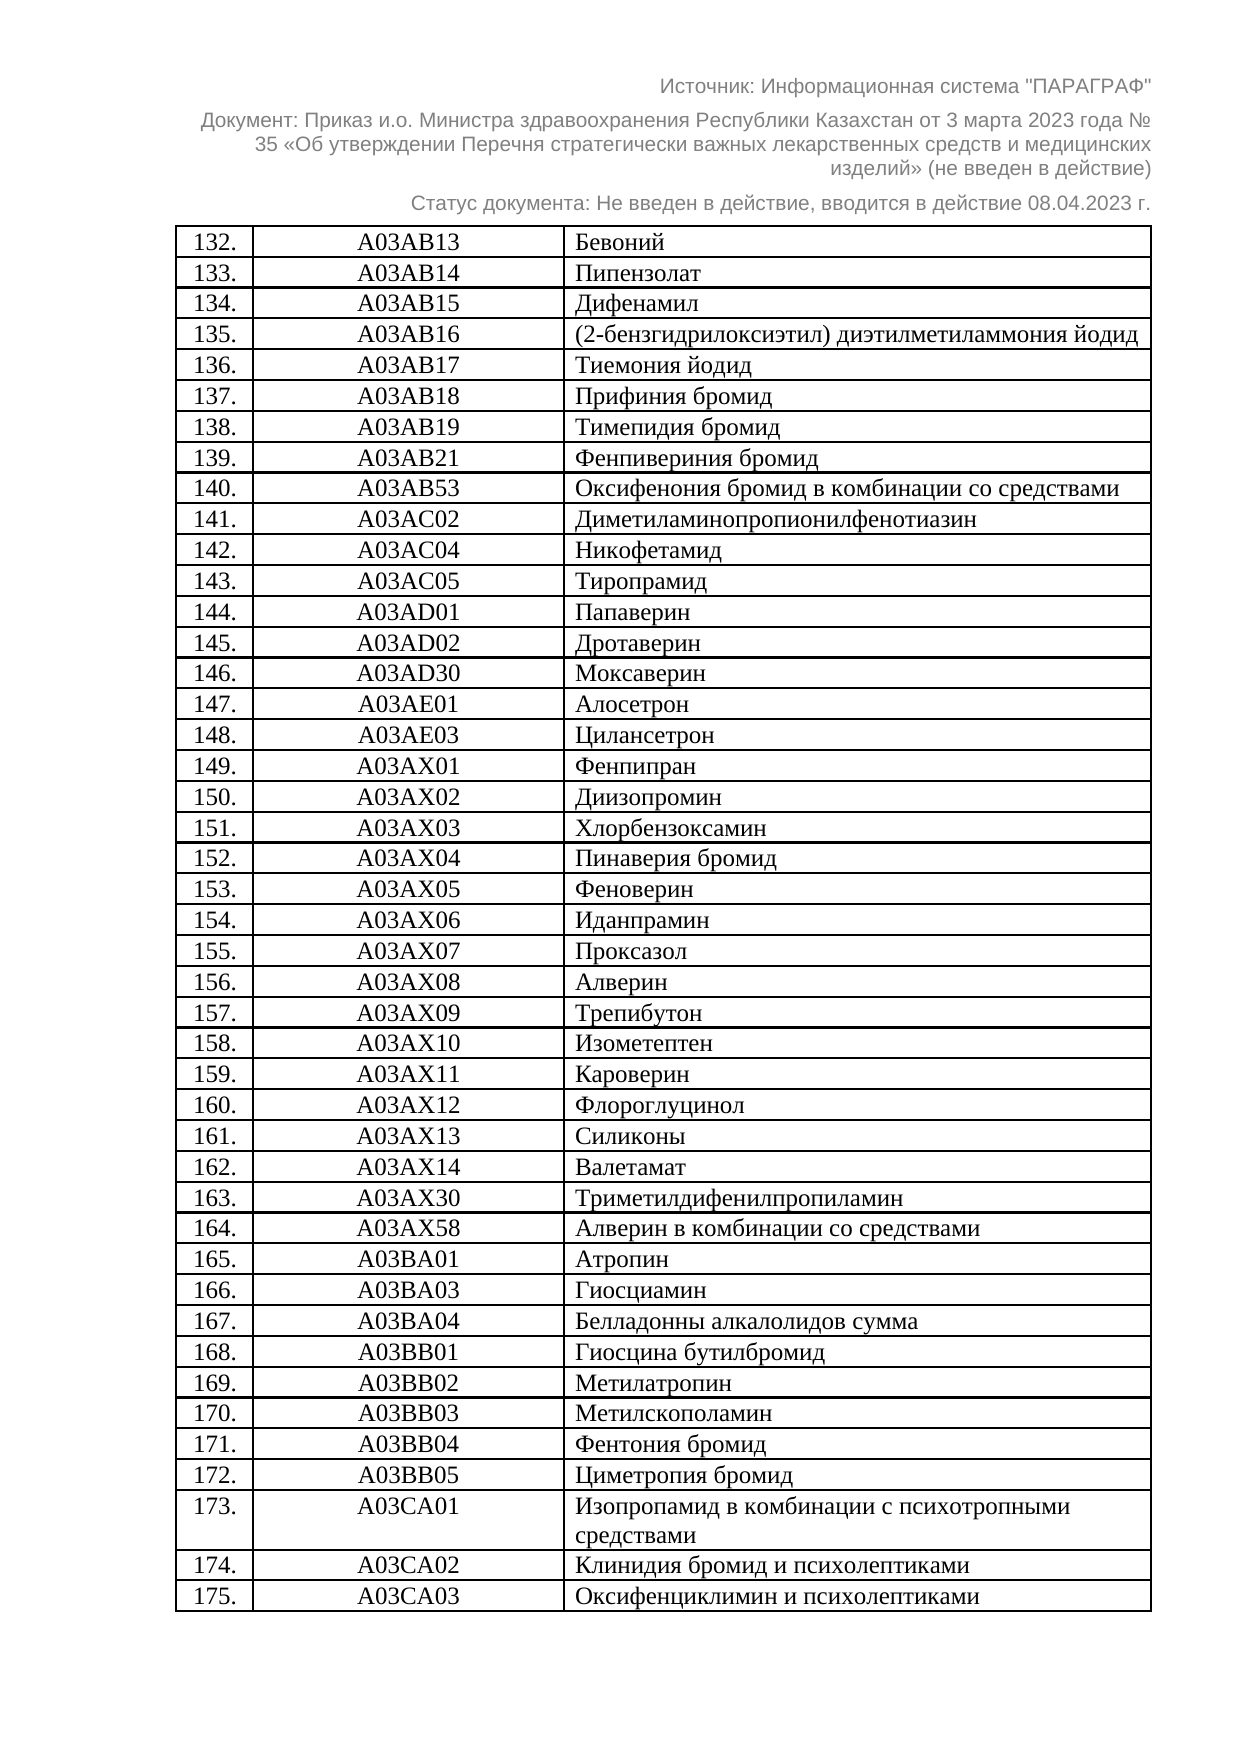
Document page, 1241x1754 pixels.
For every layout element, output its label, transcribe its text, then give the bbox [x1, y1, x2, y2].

table_cell A03AB15 [254, 289, 563, 317]
table_cell A03AX14 [254, 1152, 563, 1181]
table_cell 167. [177, 1306, 252, 1335]
table_cell Триметилдифенилпропиламин [565, 1183, 1150, 1211]
table_cell 143. [177, 566, 252, 595]
table_cell Прифиния бромид [565, 381, 1150, 410]
table_cell 154. [177, 905, 252, 934]
table_cell Алверин в комбинации со средствами [565, 1214, 1150, 1242]
table_cell 159. [177, 1059, 252, 1088]
table_cell Фентония бромид [565, 1429, 1150, 1458]
table_cell A03AC04 [254, 535, 563, 564]
table_cell Цилансетрон [565, 720, 1150, 749]
table_cell 156. [177, 967, 252, 996]
table_cell Тиропрамид [565, 566, 1150, 595]
table_cell A03AX13 [254, 1121, 563, 1150]
table_cell A03CA01 [254, 1491, 563, 1548]
table_cell Тиемония йодид [565, 350, 1150, 379]
table_cell A03AX02 [254, 782, 563, 811]
table_cell 141. [177, 504, 252, 533]
table_cell Оксифенциклимин и психолептиками [565, 1581, 1150, 1610]
table_cell A03AC05 [254, 566, 563, 595]
table_cell A03BA04 [254, 1306, 563, 1335]
table_cell A03AB14 [254, 258, 563, 286]
table_cell 149. [177, 751, 252, 780]
table_cell Алверин [565, 967, 1150, 996]
table_cell A03AB13 [254, 227, 563, 256]
table_cell Фенпипран [565, 751, 1150, 780]
table_cell 150. [177, 782, 252, 811]
table_cell Изопропамид в комбинации с психотропными средствами [565, 1491, 1150, 1548]
table_cell 132. [177, 227, 252, 256]
table_cell 166. [177, 1275, 252, 1304]
table_cell 162. [177, 1152, 252, 1181]
table_cell A03BB05 [254, 1460, 563, 1489]
table_cell A03AB17 [254, 350, 563, 379]
table_cell 165. [177, 1244, 252, 1273]
table_cell (2-бензгидрилоксиэтил) диэтилметиламмония йодид [565, 319, 1150, 348]
table_cell Феноверин [565, 874, 1150, 903]
table_cell A03AX05 [254, 874, 563, 903]
table_cell Гиосциамин [565, 1275, 1150, 1304]
table_cell 172. [177, 1460, 252, 1489]
table_cell 136. [177, 350, 252, 379]
table_cell Папаверин [565, 597, 1150, 626]
table_cell Пинаверия бромид [565, 844, 1150, 872]
table_cell A03AD02 [254, 628, 563, 656]
table_cell Диизопромин [565, 782, 1150, 811]
table_cell 155. [177, 936, 252, 965]
table_cell 161. [177, 1121, 252, 1150]
table_cell A03AC02 [254, 504, 563, 533]
table_cell 140. [177, 474, 252, 502]
table_cell 168. [177, 1337, 252, 1366]
table_cell 163. [177, 1183, 252, 1211]
table_cell A03BB04 [254, 1429, 563, 1458]
table_cell A03AB53 [254, 474, 563, 502]
table_cell A03AB16 [254, 319, 563, 348]
table_cell Дифенамил [565, 289, 1150, 317]
table_cell Иданпрамин [565, 905, 1150, 934]
table_cell 138. [177, 412, 252, 441]
table_cell A03AB21 [254, 443, 563, 471]
table_cell A03AD01 [254, 597, 563, 626]
table_cell Пипензолат [565, 258, 1150, 286]
table_cell Дротаверин [565, 628, 1150, 656]
table_cell 148. [177, 720, 252, 749]
table_cell A03AX07 [254, 936, 563, 965]
table_cell Бевоний [565, 227, 1150, 256]
table_cell A03AX30 [254, 1183, 563, 1211]
table_cell Изометептен [565, 1029, 1150, 1057]
table_cell A03AX04 [254, 844, 563, 872]
table_cell 134. [177, 289, 252, 317]
table_cell 157. [177, 998, 252, 1026]
table_cell A03AX11 [254, 1059, 563, 1088]
table_cell 133. [177, 258, 252, 286]
table_cell 170. [177, 1399, 252, 1427]
table_cell 145. [177, 628, 252, 656]
table_cell Силиконы [565, 1121, 1150, 1150]
table_cell 175. [177, 1581, 252, 1610]
table_cell A03CA03 [254, 1581, 563, 1610]
table_cell 174. [177, 1551, 252, 1579]
table_cell Диметиламинопропионилфенотиазин [565, 504, 1150, 533]
table_cell Валетамат [565, 1152, 1150, 1181]
table_cell A03AB19 [254, 412, 563, 441]
table_cell A03AB18 [254, 381, 563, 410]
table_cell Тимепидия бромид [565, 412, 1150, 441]
table_cell Метилатропин [565, 1368, 1150, 1396]
table_cell Алосетрон [565, 689, 1150, 718]
table_cell A03AX10 [254, 1029, 563, 1057]
table_cell A03AX01 [254, 751, 563, 780]
table_cell 160. [177, 1090, 252, 1119]
table_cell A03BB02 [254, 1368, 563, 1396]
table_cell Фенпивериния бромид [565, 443, 1150, 471]
table_cell A03AX08 [254, 967, 563, 996]
table_cell 151. [177, 813, 252, 841]
table_cell A03BB01 [254, 1337, 563, 1366]
table_cell A03AX58 [254, 1214, 563, 1242]
table_cell 139. [177, 443, 252, 471]
table_cell A03AX03 [254, 813, 563, 841]
table_cell Клинидия бромид и психолептиками [565, 1551, 1150, 1579]
table_cell A03AD30 [254, 659, 563, 687]
table_cell Метилскополамин [565, 1399, 1150, 1427]
table_cell A03CA02 [254, 1551, 563, 1579]
table_cell Циметропия бромид [565, 1460, 1150, 1489]
table_cell 137. [177, 381, 252, 410]
table_cell Флороглуцинол [565, 1090, 1150, 1119]
table_cell A03AX06 [254, 905, 563, 934]
table_cell 173. [177, 1491, 252, 1548]
table_cell Атропин [565, 1244, 1150, 1273]
table_cell A03BA01 [254, 1244, 563, 1273]
table_cell 146. [177, 659, 252, 687]
table_cell 144. [177, 597, 252, 626]
table_cell A03BA03 [254, 1275, 563, 1304]
table_cell A03AE01 [254, 689, 563, 718]
table_cell Кароверин [565, 1059, 1150, 1088]
table_cell Белладонны алкалолидов сумма [565, 1306, 1150, 1335]
table_cell A03AX09 [254, 998, 563, 1026]
table_cell 152. [177, 844, 252, 872]
table_cell Гиосцина бутилбромид [565, 1337, 1150, 1366]
table_cell 135. [177, 319, 252, 348]
table_cell 169. [177, 1368, 252, 1396]
table_cell 158. [177, 1029, 252, 1057]
table_cell 164. [177, 1214, 252, 1242]
table_cell 171. [177, 1429, 252, 1458]
table_cell 142. [177, 535, 252, 564]
table_cell A03AX12 [254, 1090, 563, 1119]
table_cell 147. [177, 689, 252, 718]
table_cell Трепибутон [565, 998, 1150, 1026]
table_cell Хлорбензоксамин [565, 813, 1150, 841]
table_cell Проксазол [565, 936, 1150, 965]
table_cell Оксифенония бромид в комбинации со средствами [565, 474, 1150, 502]
table_cell A03BB03 [254, 1399, 563, 1427]
table_cell 153. [177, 874, 252, 903]
table_cell A03AE03 [254, 720, 563, 749]
table_cell Никофетамид [565, 535, 1150, 564]
table_cell Моксаверин [565, 659, 1150, 687]
